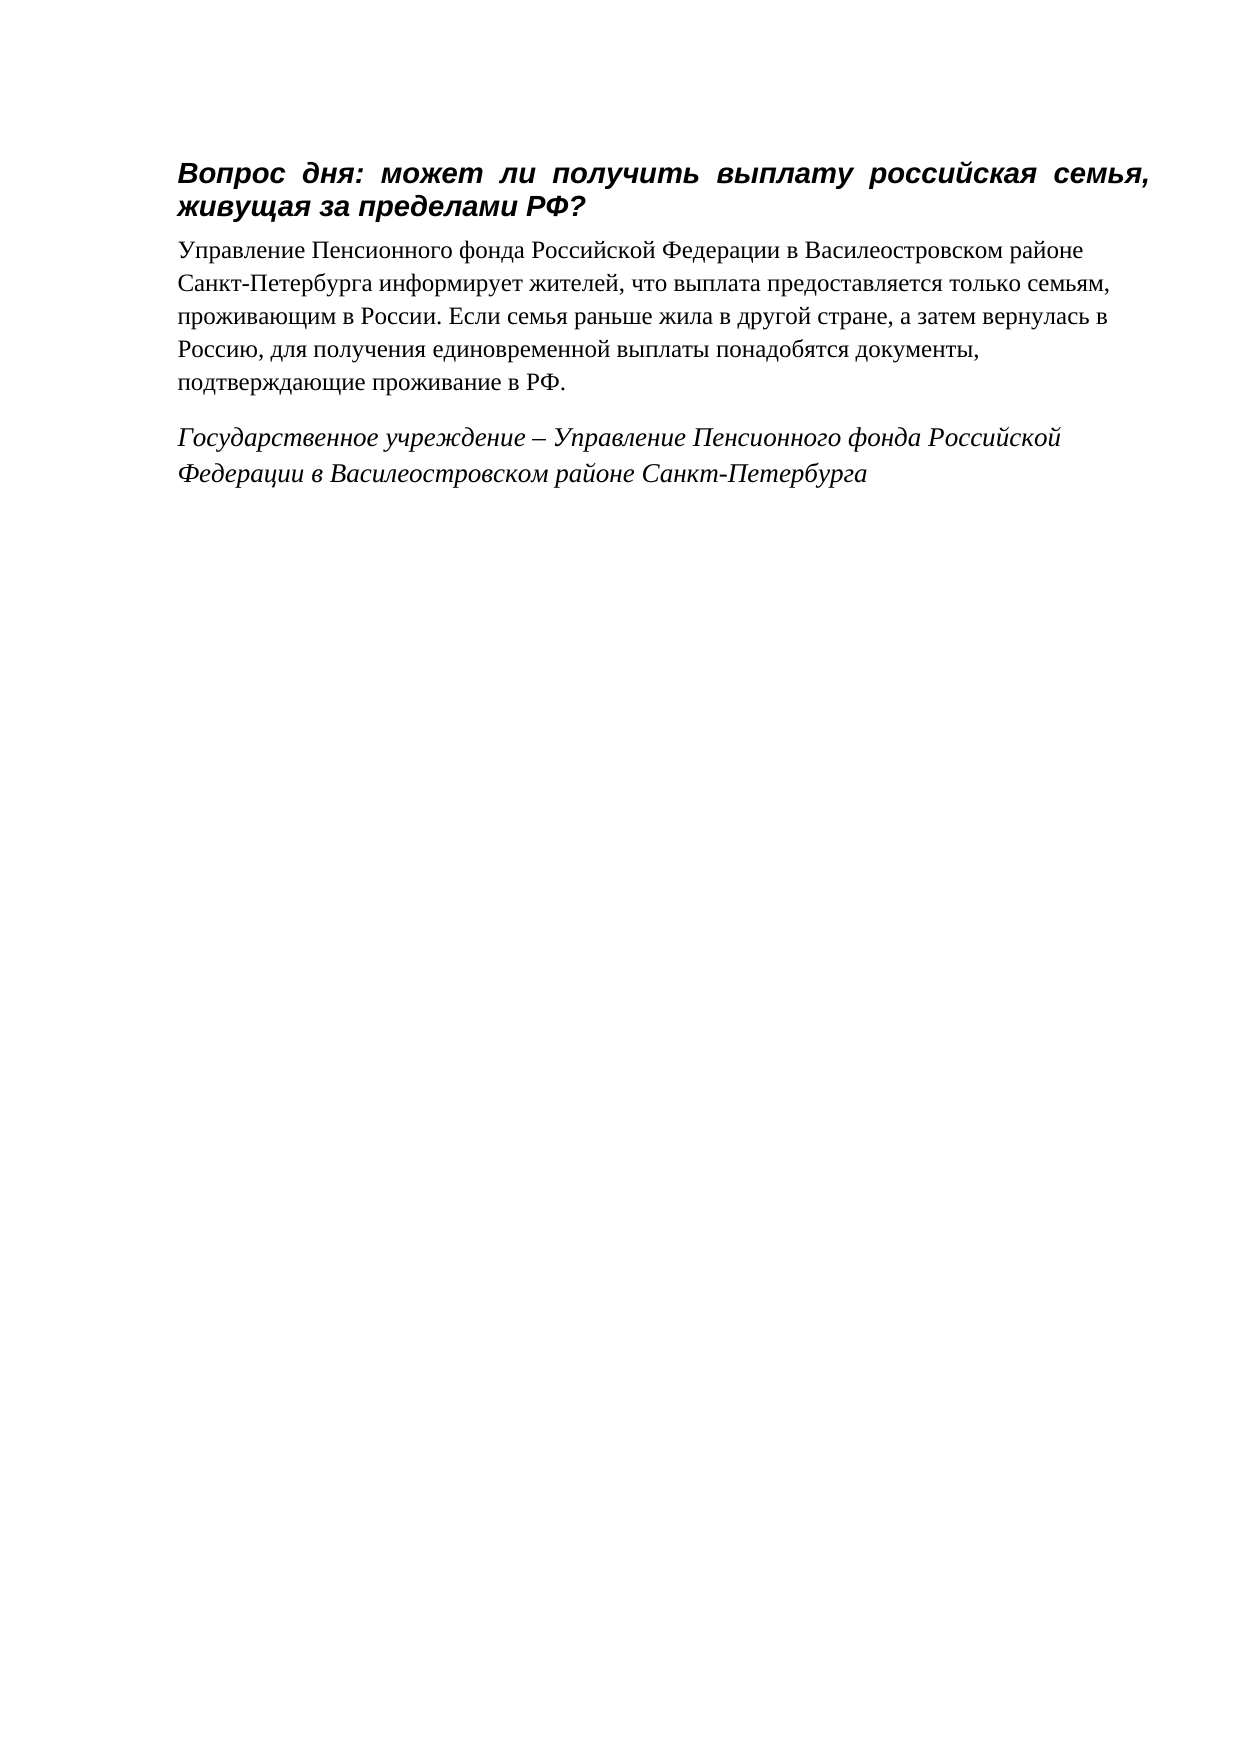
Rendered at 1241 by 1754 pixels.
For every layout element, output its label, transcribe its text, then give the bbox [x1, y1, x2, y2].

text Вопрос дня: может ли получить выплату российская семья, живущая за пределами РФ? [177, 156, 1152, 223]
text Управление Пенсионного фонда Российской Федерации в Василеостровском районе Санкт-Петербурга информирует жителей, что выплата предоставляется только семьям, проживающим в России. Если семья раньше жила в другой стране, а затем вернулась в Россию, для получения единовременной выплаты понадобятся документы, подтверждающие проживание в РФ. [177, 235, 1152, 396]
text Государственное учреждение – Управление Пенсионного фонда Российской Федерации в Василеостровском районе Санкт-Петербурга [177, 421, 1152, 488]
